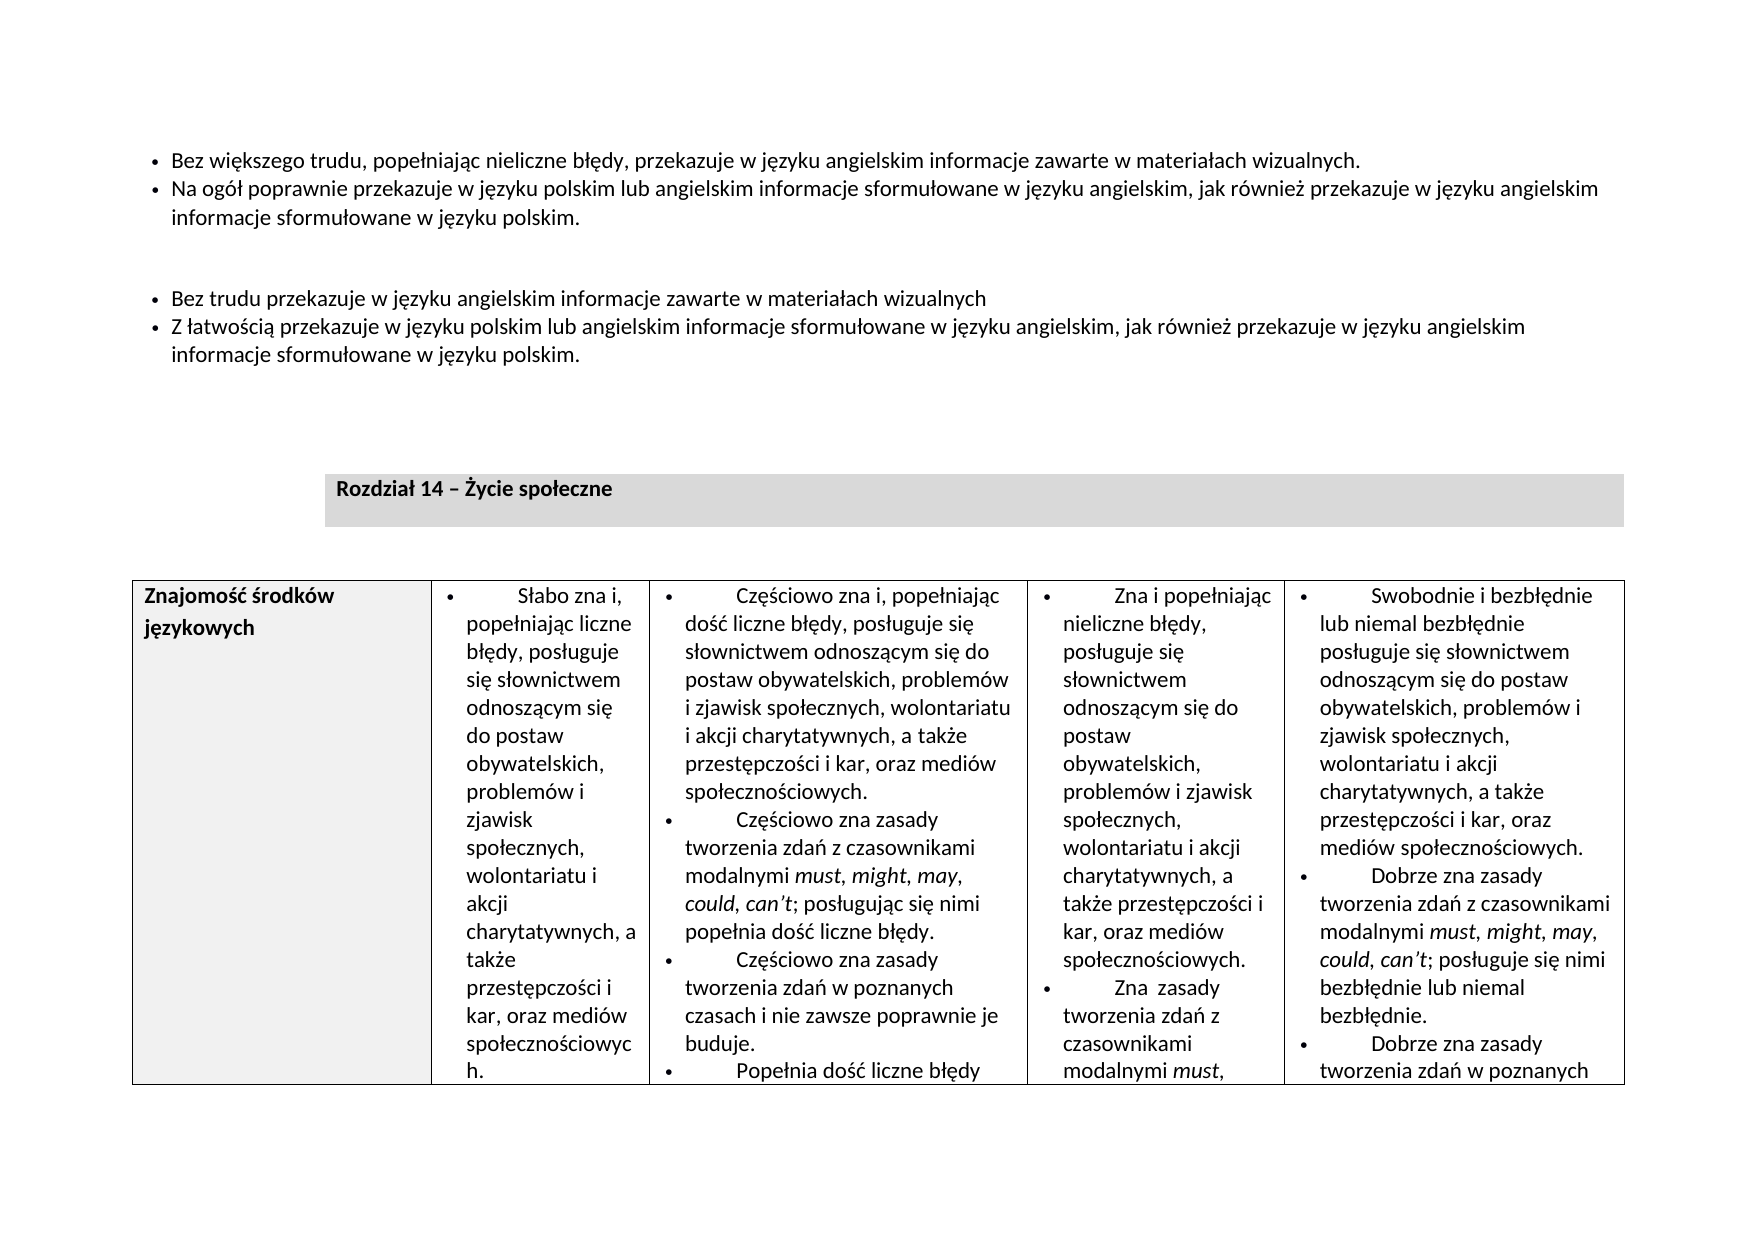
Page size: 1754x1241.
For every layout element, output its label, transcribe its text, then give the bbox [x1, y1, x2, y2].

table_header Częściowo zna i, popełniając dość liczne błędy, posługuje się słownictwem odnoszącym się do postaw obywatelskich, problemów i zjawisk społecznych, wolontariatu i akcji charytatywnych, a także przestępczości i kar, oraz mediów społecznościowych. Częściowo zna zasady tworzenia zdań z czasownikami modalnymi must, might, may, could, can’t; posługując się nimi popełnia dość liczne błędy. Częściowo zna zasady tworzenia zdań w poznanych czasach i nie zawsze poprawnie je buduje. Popełnia dość liczne błędy [650, 581, 1027, 1084]
list Bez trudu przekazuje w języku angielskim informacje zawarte w materiałach wizualnych [152, 284, 1648, 312]
table_header Słabo zna i, popełniając liczne błędy, posługuje się słownictwem odnoszącym się do postaw obywatelskich, problemów i zjawisk społecznych, wolontariatu i akcji charytatywnych, a także przestępczości i kar, oraz mediów społecznościowyc h. [432, 581, 649, 1084]
table_header Znajomość środków językowych [133, 581, 431, 1084]
table_header Swobodnie i bezbłędnie lub niemal bezbłędnie posługuje się słownictwem odnoszącym się do postaw obywatelskich, problemów i zjawisk społecznych, wolontariatu i akcji charytatywnych, a także przestępczości i kar, oraz mediów społecznościowych. Dobrze zna zasady tworzenia zdań z czasownikami modalnymi must, might, may, could, can’t; posługuje się nimi bezbłędnie lub niemal bezbłędnie. Dobrze zna zasady tworzenia zdań w poznanych [1285, 581, 1624, 1084]
table_header Zna i popełniając nieliczne błędy, posługuje się słownictwem odnoszącym się do postaw obywatelskich, problemów i zjawisk społecznych, wolontariatu i akcji charytatywnych, a także przestępczości i kar, oraz mediów społecznościowych. Zna zasady tworzenia zdań z czasownikami modalnymi must, [1028, 581, 1284, 1084]
list Bez większego trudu, popełniając nieliczne błędy, przekazuje w języku angielskim informacje zawarte w materiałach wizualnych. [152, 146, 1648, 174]
list Na ogół poprawnie przekazuje w języku polskim lub angielskim informacje sformułowane w języku angielskim, jak również przekazuje w języku angielskim informacje sformułowane w języku polskim. [152, 174, 1602, 231]
list Z łatwością przekazuje w języku polskim lub angielskim informacje sformułowane w języku angielskim, jak również przekazuje w języku angielskim informacje sformułowane w języku polskim. [152, 312, 1528, 368]
